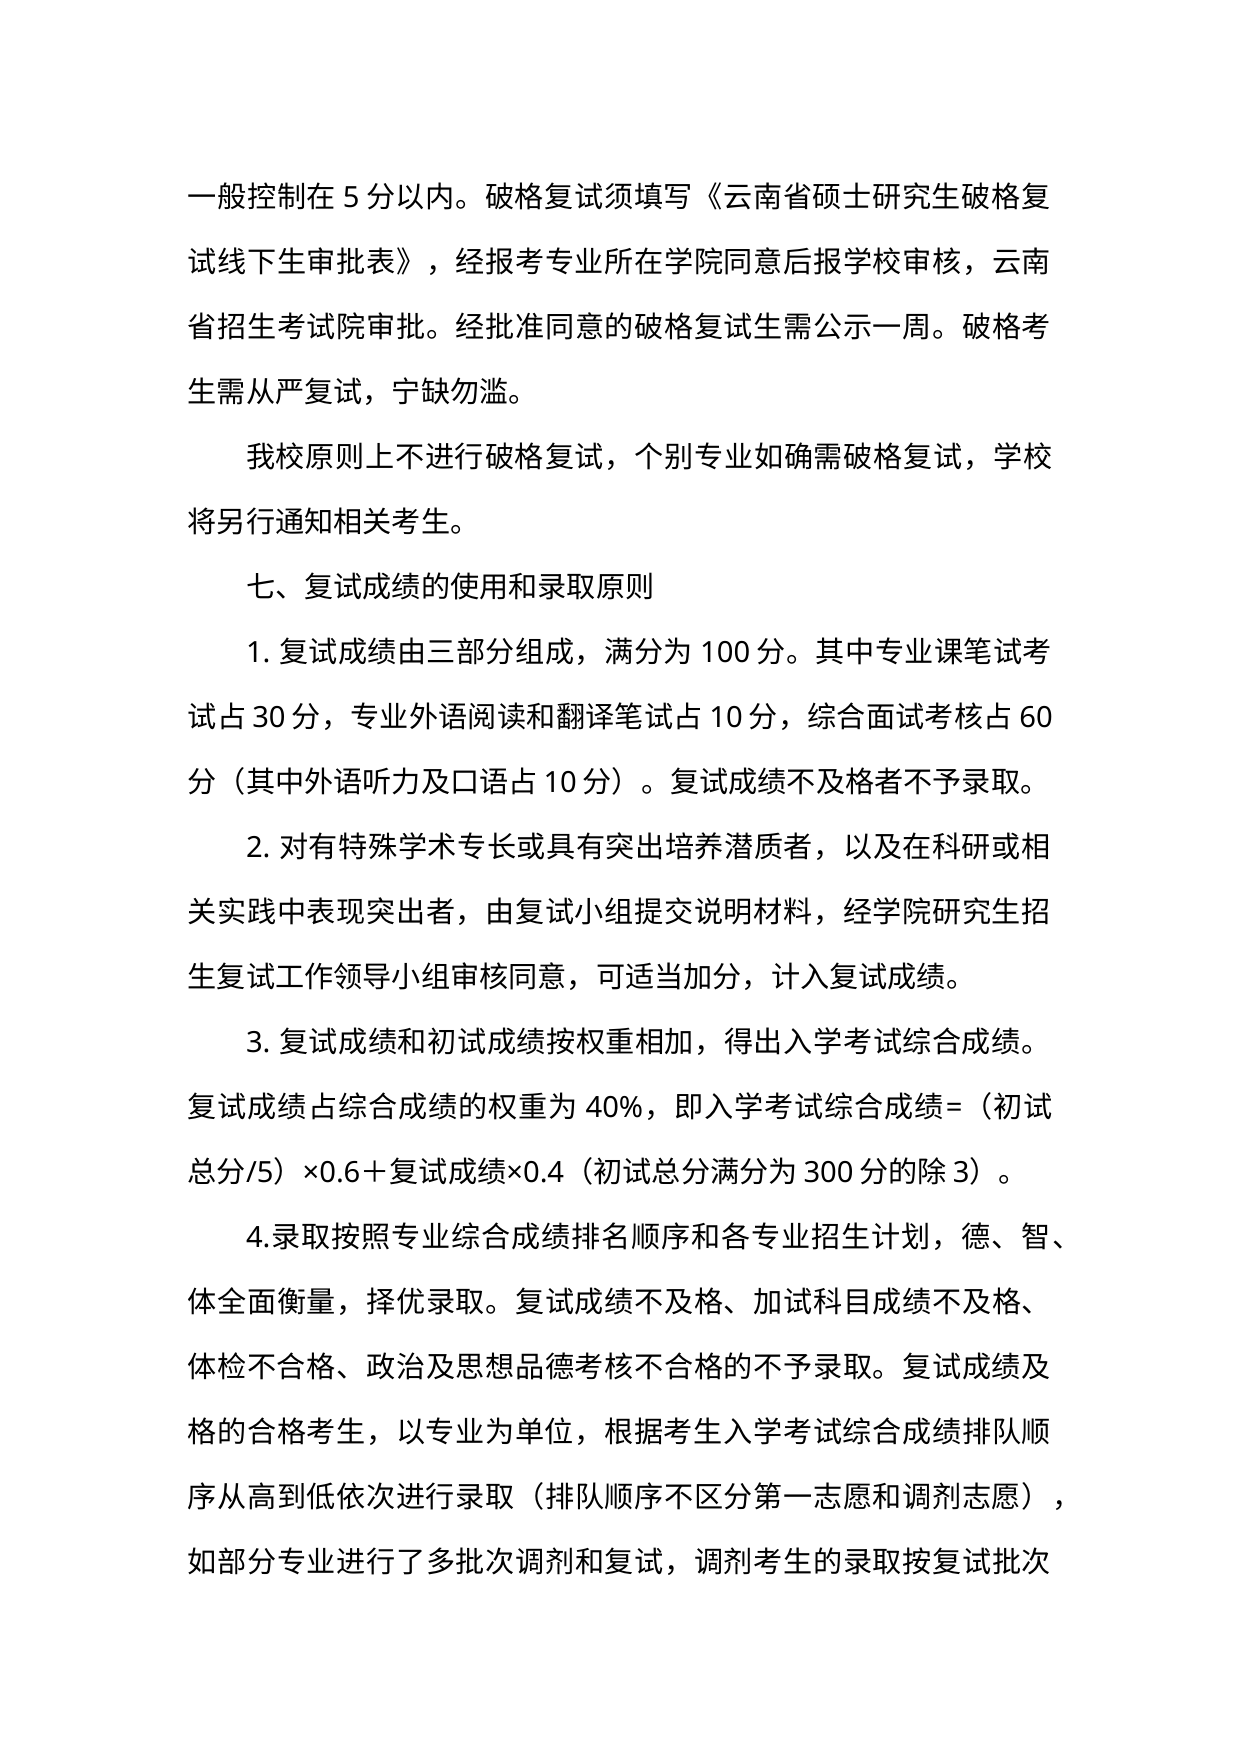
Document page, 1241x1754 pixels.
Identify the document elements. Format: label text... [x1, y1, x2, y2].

text 我校原则上不进行破格复试，个别专业如确需破格复试，学校将另行通知相关考生。 [187, 422, 1053, 552]
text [187, 1202, 1053, 1592]
text 3. 复试成绩和初试成绩按权重相加，得出入学考试综合成绩。复试成绩占综合成绩的权重为40%，即入学考试综合成绩=（初试总分/5）×0.6＋复试成绩×0.4（初试总分满分为300分的除3）。 [187, 1007, 1053, 1202]
text 七、复试成绩的使用和录取原则 [187, 552, 1053, 617]
text 2. 对有特殊学术专长或具有突出培养潜质者，以及在科研或相关实践中表现突出者，由复试小组提交说明材料，经学院研究生招生复试工作领导小组审核同意，可适当加分，计入复试成绩。 [187, 812, 1053, 1007]
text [187, 162, 1053, 422]
text 1. 复试成绩由三部分组成，满分为100分。其中专业课笔试考试占30分，专业外语阅读和翻译笔试占10分，综合面试考核占60分（其中外语听力及口语占10分）。复试成绩不及格者不予录取。 [187, 617, 1053, 812]
